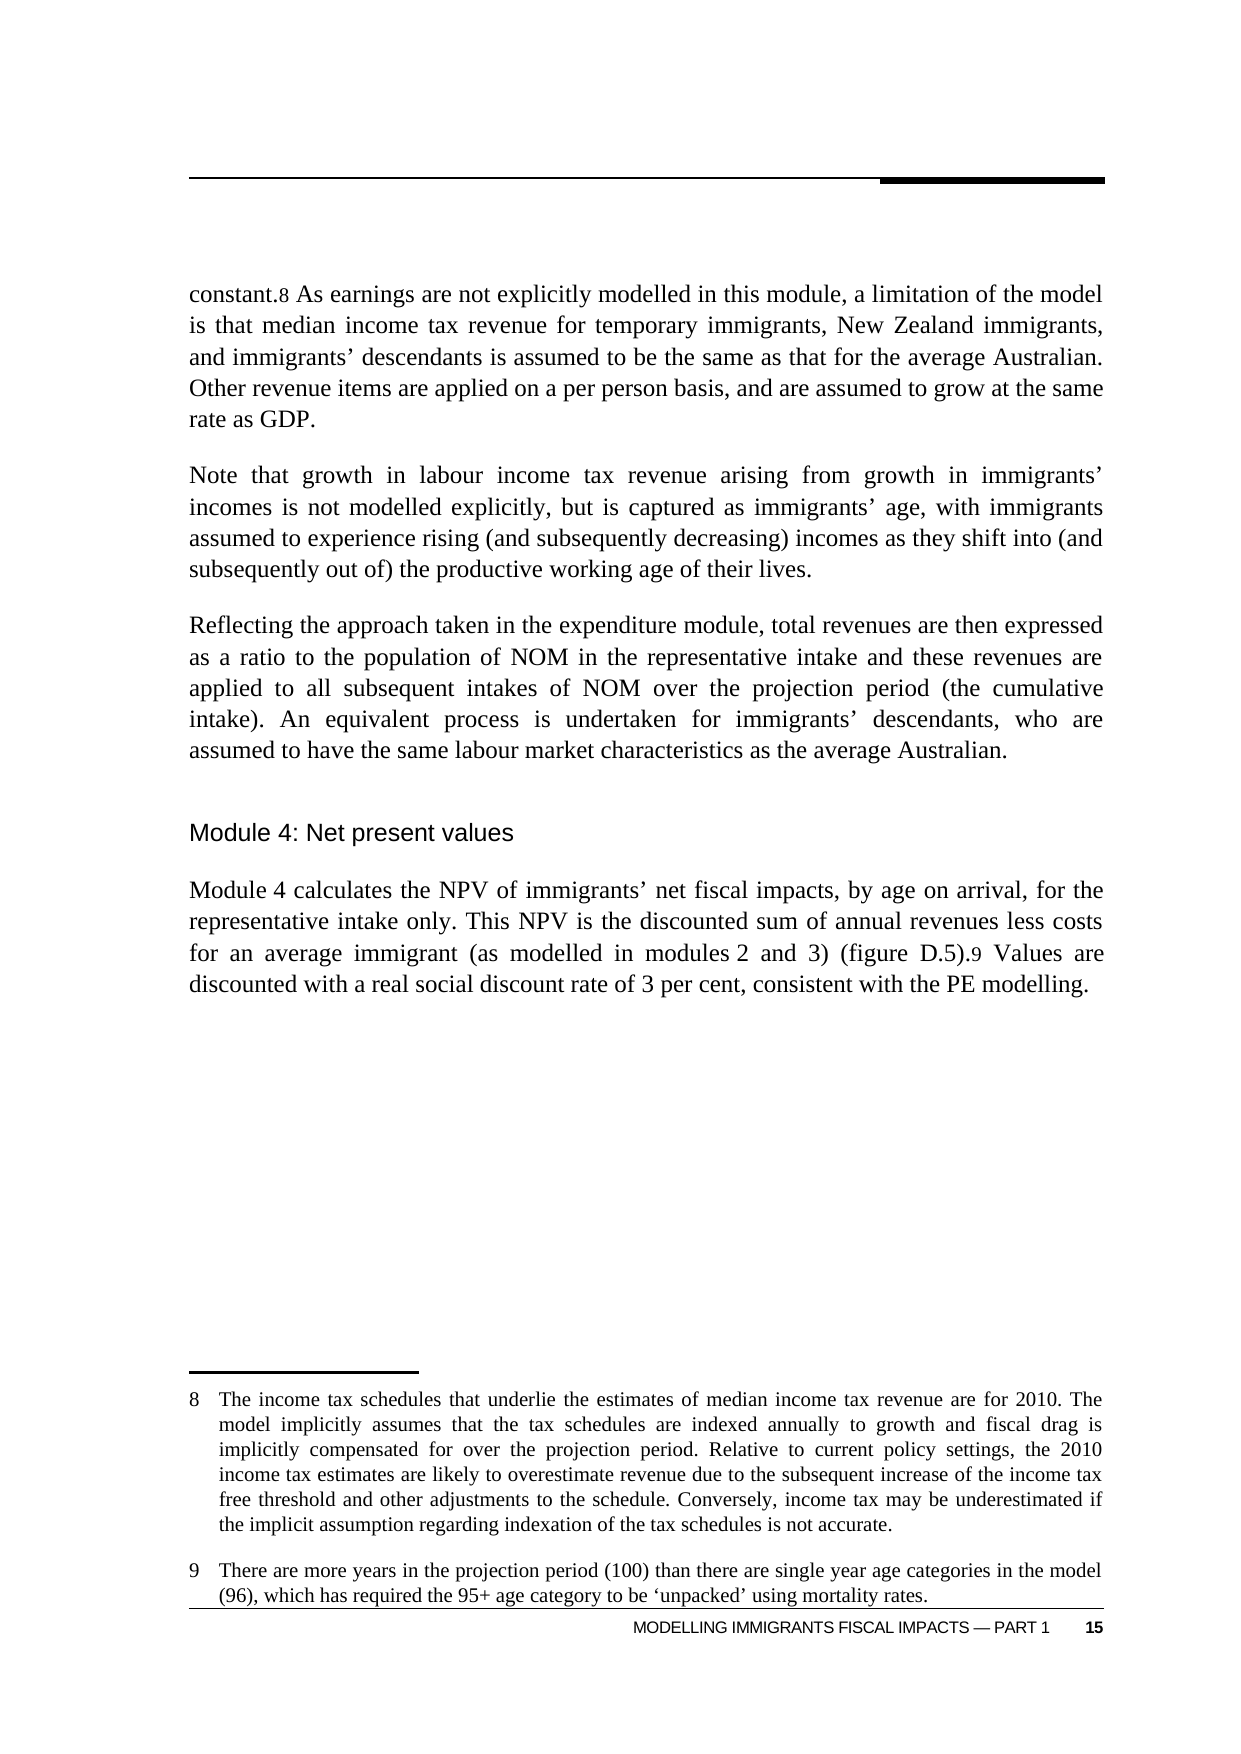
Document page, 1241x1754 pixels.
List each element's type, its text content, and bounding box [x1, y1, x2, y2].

text Note that growth in labour income tax revenue arising from growth in immigrants’ incomes is not modelled explicitly, but is captured as immigrants’ age, with immigrants assumed to experience rising (and subsequently decreasing) incomes as they shift into (and subsequently out of) the productive working age of their lives. [189, 458, 1104, 583]
subtitle Module 4: Net present values [189, 814, 1104, 848]
text Reflecting the approach taken in the expenditure module, total revenues are then expressed as a ratio to the population of NOM in the representative intake and these revenues are applied to all subsequent intakes of NOM over the projection period (the cumulative intake). An equivalent process is undertaken for immigrants’ descendants, who are assumed to have the same labour market characteristics as the average Australian. [189, 608, 1104, 764]
text Module 4 calculates the NPV of immigrants’ net fiscal impacts, by age on arrival, for the representative intake only. This NPV is the discounted sum of annual revenues less costs for an average immigrant (as modelled in modules 2 and 3) (figure D.5). Values are discounted with a real social discount rate of 3 per cent, consistent with the PE modelling. [189, 873, 1104, 998]
